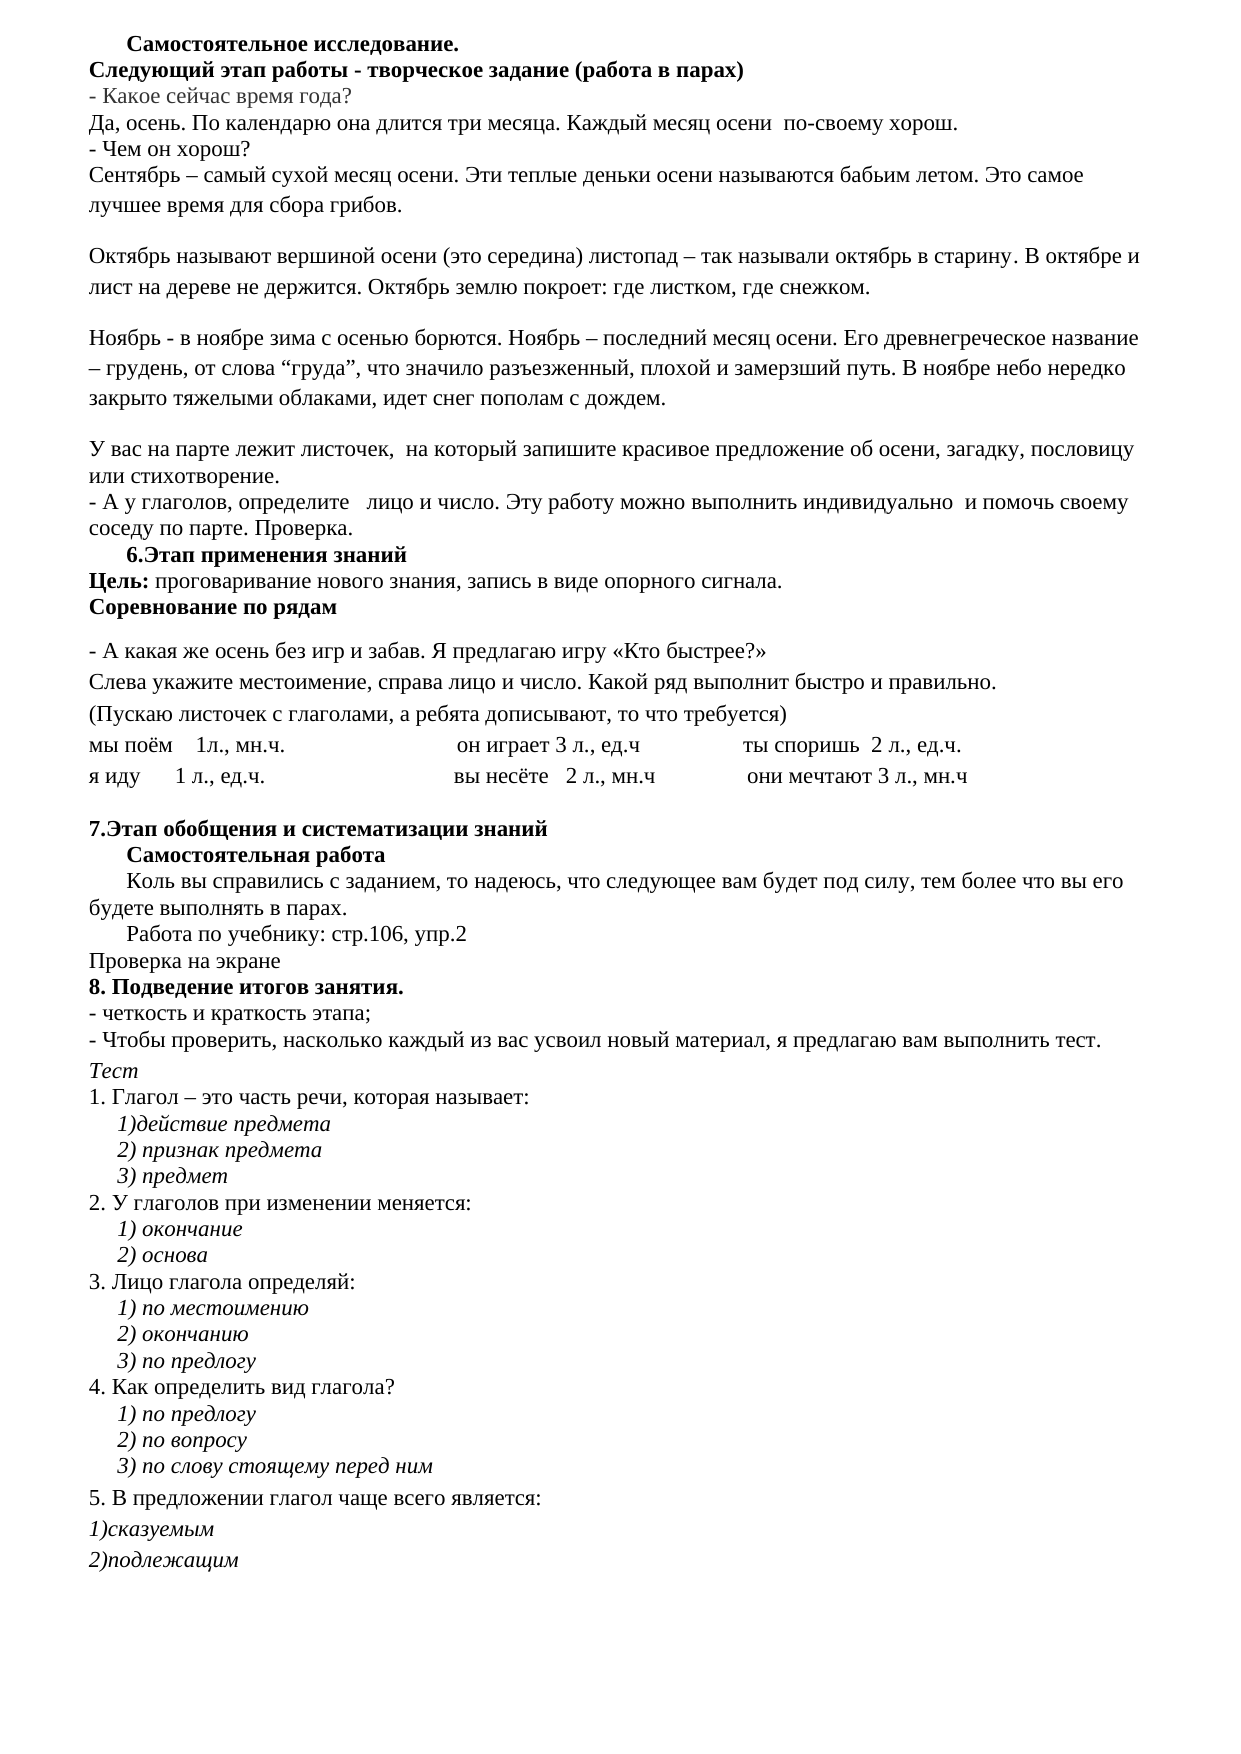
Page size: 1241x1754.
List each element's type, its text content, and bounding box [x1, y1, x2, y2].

text Тест [89, 1052, 1152, 1083]
text 2) окончанию [89, 1321, 1152, 1347]
text 1) по предлогу [89, 1399, 1152, 1426]
text я иду 1 л., ед.ч. вы несёте 2 л., мн.ч они мечтают 3 л., мн.ч [89, 757, 1152, 788]
text Самостоятельная работа [89, 841, 1152, 868]
text 1. Глагол – это часть речи, которая называет: [89, 1083, 1152, 1110]
text 2) основа [89, 1241, 1152, 1268]
text 3. Лицо глагола определяй: [89, 1268, 1152, 1294]
text Следующий этап работы - творческое задание (работа в парах) [89, 56, 1152, 82]
text 3) предмет [89, 1162, 1152, 1189]
text 1)сказуемым [89, 1510, 1152, 1541]
text 4. Как определить вид глагола? [89, 1373, 1152, 1399]
text 2) признак предмета [89, 1136, 1152, 1162]
text - Какое сейчас время года? [89, 82, 1152, 109]
text 1) по местоимению [89, 1294, 1152, 1321]
text (Пускаю листочек с глаголами, а ребята дописывают, то что требуется) [89, 695, 1152, 726]
text Слева укажите местоимение, справа лицо и число. Какой ряд выполнит быстро и правильно. [89, 663, 1152, 695]
text 3) по предлогу [89, 1347, 1152, 1373]
text У вас на парте лежит листочек, на который запишите красивое предложение об осени, загадку, пословицу или стихотворение. [89, 435, 1152, 488]
text Ноябрь - в ноябре зима с осенью борются. Ноябрь – последний месяц осени. Его древнегреческое название – грудень, от слова “груда”, что значило разъезженный, плохой и замерзший путь. В ноябре небо нередко закрыто тяжелыми облаками, идет снег пополам с дождем. [89, 324, 1152, 411]
text Коль вы справились с заданием, то надеюсь, что следующее вам будет под силу, тем более что вы его будете выполнять в парах. [89, 868, 1152, 920]
text 2)подлежащим [89, 1541, 1152, 1572]
text 6.Этап применения знаний [89, 541, 1152, 567]
text Да, осень. По календарю она длится три месяца. Каждый месяц осени по-своему хорош. [89, 109, 1152, 135]
text 2. У глаголов при изменении меняется: [89, 1189, 1152, 1215]
text - четкость и краткость этапа; [89, 999, 1152, 1026]
text Октябрь называют вершиной осени (это середина) листопад – так называли октябрь в старину. В октябре и лист на дереве не держится. Октябрь землю покроет: где листком, где снежком. [89, 243, 1152, 299]
text 1) окончание [89, 1215, 1152, 1241]
text Работа по учебнику: стр.106, упр.2 [89, 920, 1152, 947]
text - Чем он хорош? [89, 135, 1152, 161]
text Сентябрь – самый сухой месяц осени. Эти теплые деньки осени называются бабьим летом. Это самое лучшее время для сбора грибов. [89, 161, 1152, 218]
text - А у глаголов, определите лицо и число. Эту работу можно выполнить индивидуально и помочь своему соседу по парте. Проверка. [89, 488, 1152, 541]
text 7.Этап обобщения и систематизации знаний [89, 815, 1152, 841]
text 8. Подведение итогов занятия. [89, 973, 1152, 999]
text Цель: проговаривание нового знания, запись в виде опорного сигнала. [89, 567, 1152, 593]
text 3) по слову стоящему перед ним [89, 1452, 1152, 1479]
text Проверка на экране [89, 947, 1152, 973]
text 5. В предложении глагол чаще всего является: [89, 1479, 1152, 1510]
text - А какая же осень без игр и забав. Я предлагаю игру «Кто быстрее?» [89, 632, 1152, 663]
text 2) по вопросу [89, 1426, 1152, 1452]
text Самостоятельное исследование. [126, 29, 1152, 56]
text Соревнование по рядам [89, 593, 1152, 620]
text 1)действие предмета [89, 1110, 1152, 1136]
text мы поём 1л., мн.ч. он играет 3 л., ед.ч ты споришь 2 л., ед.ч. [89, 726, 1152, 757]
text - Чтобы проверить, насколько каждый из вас усвоил новый материал, я предлагаю вам выполнить тест. [89, 1026, 1152, 1052]
